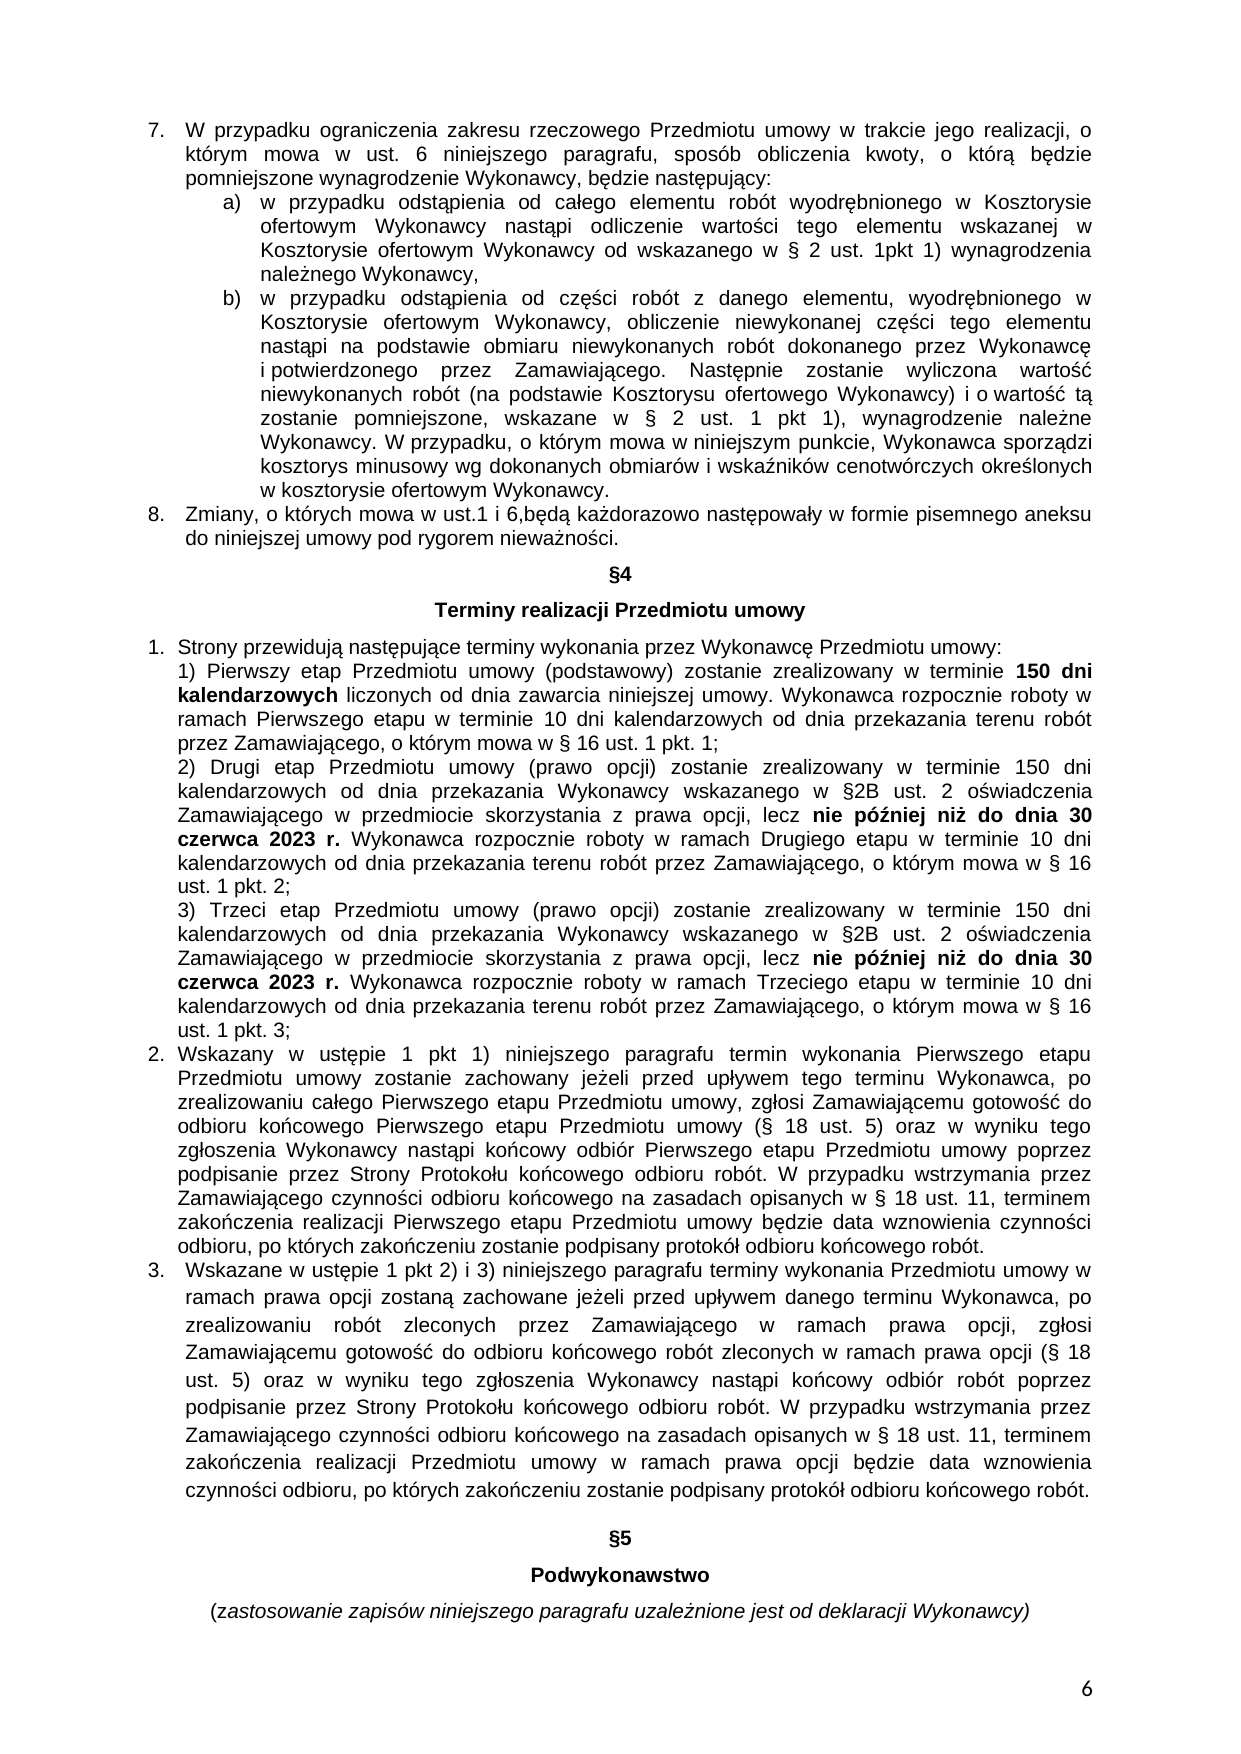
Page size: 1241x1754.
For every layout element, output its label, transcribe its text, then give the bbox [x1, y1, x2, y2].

text §5 [148, 1526, 1092, 1550]
list Wskazany w ustępie 1 pkt 1) niniejszego paragrafu termin wykonania Pierwszego etapu Przedmiotu umowy zostanie zachowany jeżeli przed upływem tego terminu Wykonawca, po zrealizowaniu całego Pierwszego etapu Przedmiotu umowy, zgłosi Zamawiającemu gotowość do odbioru końcowego Pierwszego etapu Przedmiotu umowy (§ 18 ust. 5) oraz w wyniku tego zgłoszenia Wykonawcy nastąpi końcowy odbiór Pierwszego etapu Przedmiotu umowy poprzez podpisanie przez Strony Protokołu końcowego odbioru robót. W przypadku wstrzymania przez Zamawiającego czynności odbioru końcowego na zasadach opisanych w § 18 ust. 11, terminem zakończenia realizacji Pierwszego etapu Przedmiotu umowy będzie data wznowienia czynności odbioru, po których zakończeniu zostanie podpisany protokół odbioru końcowego robót. [148, 1042, 1092, 1258]
list w przypadku odstąpienia od części robót z danego elementu, wyodrębnionego w Kosztorysie ofertowym Wykonawcy, obliczenie niewykonanej części tego elementu nastąpi na podstawie obmiaru niewykonanych robót dokonanego przez Wykonawcę i potwierdzonego przez Zamawiającego. Następnie zostanie wyliczona wartość niewykonanych robót (na podstawie Kosztorysu ofertowego Wykonawcy) i o wartość tą zostanie pomniejszone, wskazane w § 2 ust. 1 pkt 1), wynagrodzenie należne Wykonawcy. W przypadku, o którym mowa w niniejszym punkcie, Wykonawca sporządzi kosztorys minusowy wg dokonanych obmiarów i wskaźników cenotwórczych określonych w kosztorysie ofertowym Wykonawcy. [223, 286, 1092, 501]
text Terminy realizacji Przedmiotu umowy [148, 598, 1092, 622]
text §4 [148, 562, 1092, 586]
list Wskazane w ustępie 1 pkt 2) i 3) niniejszego paragrafu terminy wykonania Przedmiotu umowy w ramach prawa opcji zostaną zachowane jeżeli przed upływem danego terminu Wykonawca, po zrealizowaniu robót zleconych przez Zamawiającego w ramach prawa opcji, zgłosi Zamawiającemu gotowość do odbioru końcowego robót zleconych w ramach prawa opcji (§ 18 ust. 5) oraz w wyniku tego zgłoszenia Wykonawcy nastąpi końcowy odbiór robót poprzez podpisanie przez Strony Protokołu końcowego odbioru robót. W przypadku wstrzymania przez Zamawiającego czynności odbioru końcowego na zasadach opisanych w § 18 ust. 11, terminem zakończenia realizacji Przedmiotu umowy w ramach prawa opcji będzie data wznowienia czynności odbioru, po których zakończeniu zostanie podpisany protokół odbioru końcowego robót. [148, 1258, 1092, 1502]
list Zmiany, o których mowa w ust.1 i 6,będą każdorazowo następowały w formie pisemnego aneksu do niniejszej umowy pod rygorem nieważności. [148, 501, 1092, 549]
list Strony przewidują następujące terminy wykonania przez Wykonawcę Przedmiotu umowy: [148, 635, 1092, 659]
list 2) Drugi etap Przedmiotu umowy (prawo opcji) zostanie zrealizowany w terminie 150 dni kalendarzowych od dnia przekazania Wykonawcy wskazanego w §2B ust. 2 oświadczenia Zamawiającego w przedmiocie skorzystania z prawa opcji, lecz nie później niż do dnia 30 czerwca 2023 r. Wykonawca rozpocznie roboty w ramach Drugiego etapu w terminie 10 dni kalendarzowych od dnia przekazania terenu robót przez Zamawiającego, o którym mowa w § 16 ust. 1 pkt. 2; [177, 754, 1092, 898]
list 1) Pierwszy etap Przedmiotu umowy (podstawowy) zostanie zrealizowany w terminie 150 dni kalendarzowych liczonych od dnia zawarcia niniejszej umowy. Wykonawca rozpocznie roboty w ramach Pierwszego etapu w terminie 10 dni kalendarzowych od dnia przekazania terenu robót przez Zamawiającego, o którym mowa w § 16 ust. 1 pkt. 1; [177, 659, 1092, 754]
text (zastosowanie zapisów niniejszego paragrafu uzależnione jest od deklaracji Wykonawcy) [148, 1599, 1092, 1623]
list w przypadku odstąpienia od całego elementu robót wyodrębnionego w Kosztorysie ofertowym Wykonawcy nastąpi odliczenie wartości tego elementu wskazanej w Kosztorysie ofertowym Wykonawcy od wskazanego w § 2 ust. 1pkt 1) wynagrodzenia należnego Wykonawcy, [223, 190, 1092, 286]
list 3) Trzeci etap Przedmiotu umowy (prawo opcji) zostanie zrealizowany w terminie 150 dni kalendarzowych od dnia przekazania Wykonawcy wskazanego w §2B ust. 2 oświadczenia Zamawiającego w przedmiocie skorzystania z prawa opcji, lecz nie później niż do dnia 30 czerwca 2023 r. Wykonawca rozpocznie roboty w ramach Trzeciego etapu w terminie 10 dni kalendarzowych od dnia przekazania terenu robót przez Zamawiającego, o którym mowa w § 16 ust. 1 pkt. 3; [177, 898, 1092, 1042]
text Podwykonawstwo [148, 1562, 1092, 1586]
list W przypadku ograniczenia zakresu rzeczowego Przedmiotu umowy w trakcie jego realizacji, o którym mowa w ust. 6 niniejszego paragrafu, sposób obliczenia kwoty, o którą będzie pomniejszone wynagrodzenie Wykonawcy, będzie następujący: [148, 118, 1092, 190]
